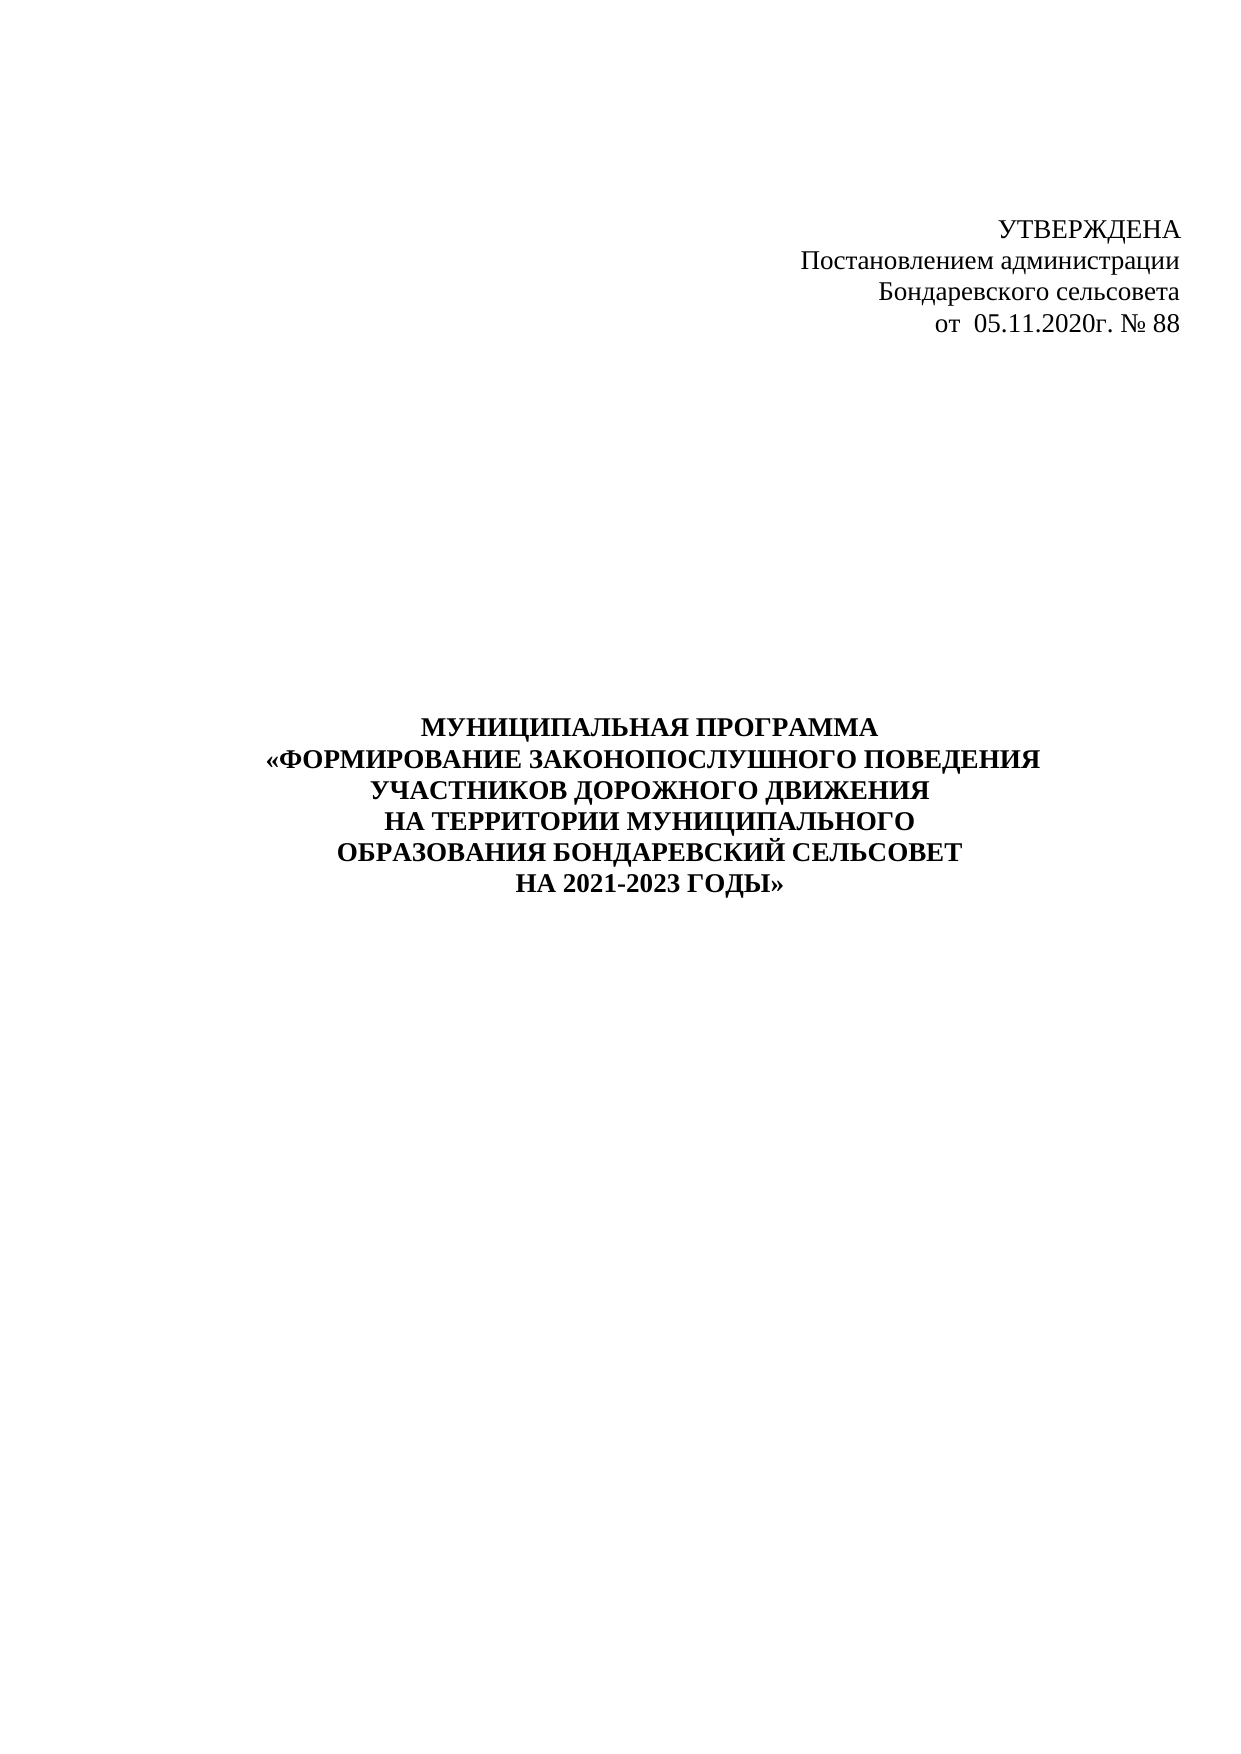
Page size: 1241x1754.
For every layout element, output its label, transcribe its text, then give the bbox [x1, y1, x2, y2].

text УТВЕРЖДЕНА [118, 213, 1181, 244]
text Постановлением администрации [118, 244, 1181, 276]
text УЧАСТНИКОВ ДОРОЖНОГО ДВИЖЕНИЯ [118, 774, 1181, 805]
text «ФОРМИРОВАНИЕ ЗАКОНОПОСЛУШНОГО ПОВЕДЕНИЯ [118, 743, 1181, 774]
text ОБРАЗОВАНИЯ БОНДАРЕВСКИЙ СЕЛЬСОВЕТ [118, 836, 1181, 867]
text Бондаревского сельсовета [118, 276, 1181, 307]
text от 05.11.2020г. № 88 [118, 307, 1181, 338]
text НА ТЕРРИТОРИИ МУНИЦИПАЛЬНОГО [118, 805, 1181, 836]
text НА 2021-2023 ГОДЫ» [118, 867, 1181, 898]
text МУНИЦИПАЛЬНАЯ ПРОГРАММА [118, 712, 1181, 743]
